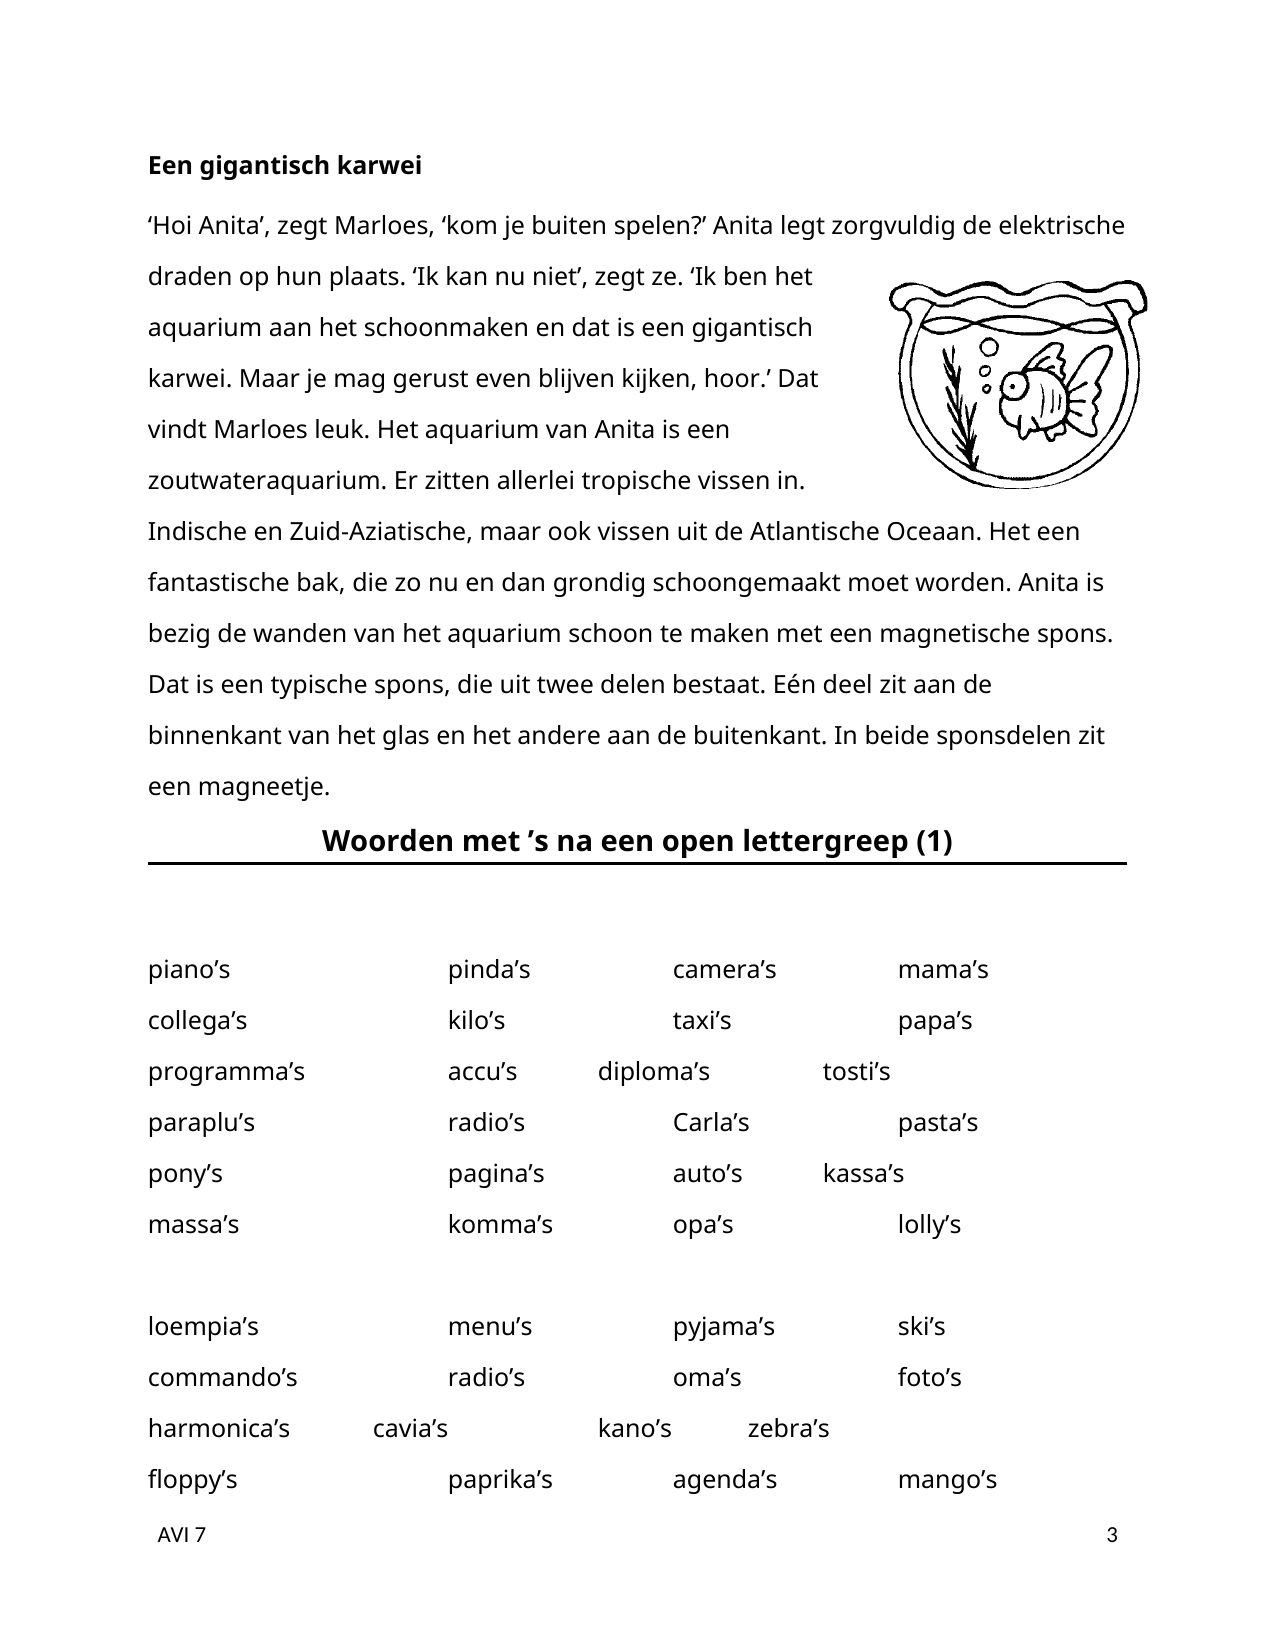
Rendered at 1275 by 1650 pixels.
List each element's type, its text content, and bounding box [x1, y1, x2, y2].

text pony’s pagina’s auto’s kassa’s [148, 1156, 1127, 1190]
text Woorden met ’s na een open lettergreep (1) [148, 820, 1127, 862]
text Een gigantisch karwei [148, 148, 1127, 182]
text loempia’s menu’s pyjama’s ski’s [148, 1309, 1127, 1343]
text paraplu’s radio’s Carla’s pasta’s [148, 1105, 1127, 1139]
text collega’s kilo’s taxi’s papa’s [148, 1003, 1127, 1037]
text commando’s radio’s oma’s foto’s [148, 1360, 1127, 1394]
text piano’s pinda’s camera’s mama’s [148, 952, 1127, 986]
text programma’s accu’s diploma’s tosti’s [148, 1054, 1127, 1088]
text massa’s komma’s opa’s lolly’s [148, 1207, 1127, 1241]
text ‘Hoi Anita’, zegt Marloes, ‘kom je buiten spelen?’ Anita legt zorgvuldig de elektrische draden op hun plaats. ‘Ik kan nu niet’, zegt ze. ‘Ik ben het aquarium aan het schoonmaken en dat is een gigantisch karwei. Maar je mag gerust even blijven kijken, hoor.’ Dat vindt Marloes leuk. Het aquarium van Anita is een zoutwateraquarium. Er zitten allerlei tropische vissen in. Indische en Zuid-Aziatische, maar ook vissen uit de Atlantische Oceaan. Het een fantastische bak, die zo nu en dan grondig schoongemaakt moet worden. Anita is bezig de wanden van het aquarium schoon te maken met een magnetische spons. Dat is een typische spons, die uit twee delen bestaat. Eén deel zit aan de binnenkant van het glas en het andere aan de buitenkant. In beide sponsdelen zit een magneetje. [148, 208, 1127, 803]
picture [889, 280, 1148, 489]
text floppy’s paprika’s agenda’s mango’s [148, 1462, 1127, 1496]
text harmonica’s cavia’s kano’s zebra’s [148, 1411, 1127, 1445]
